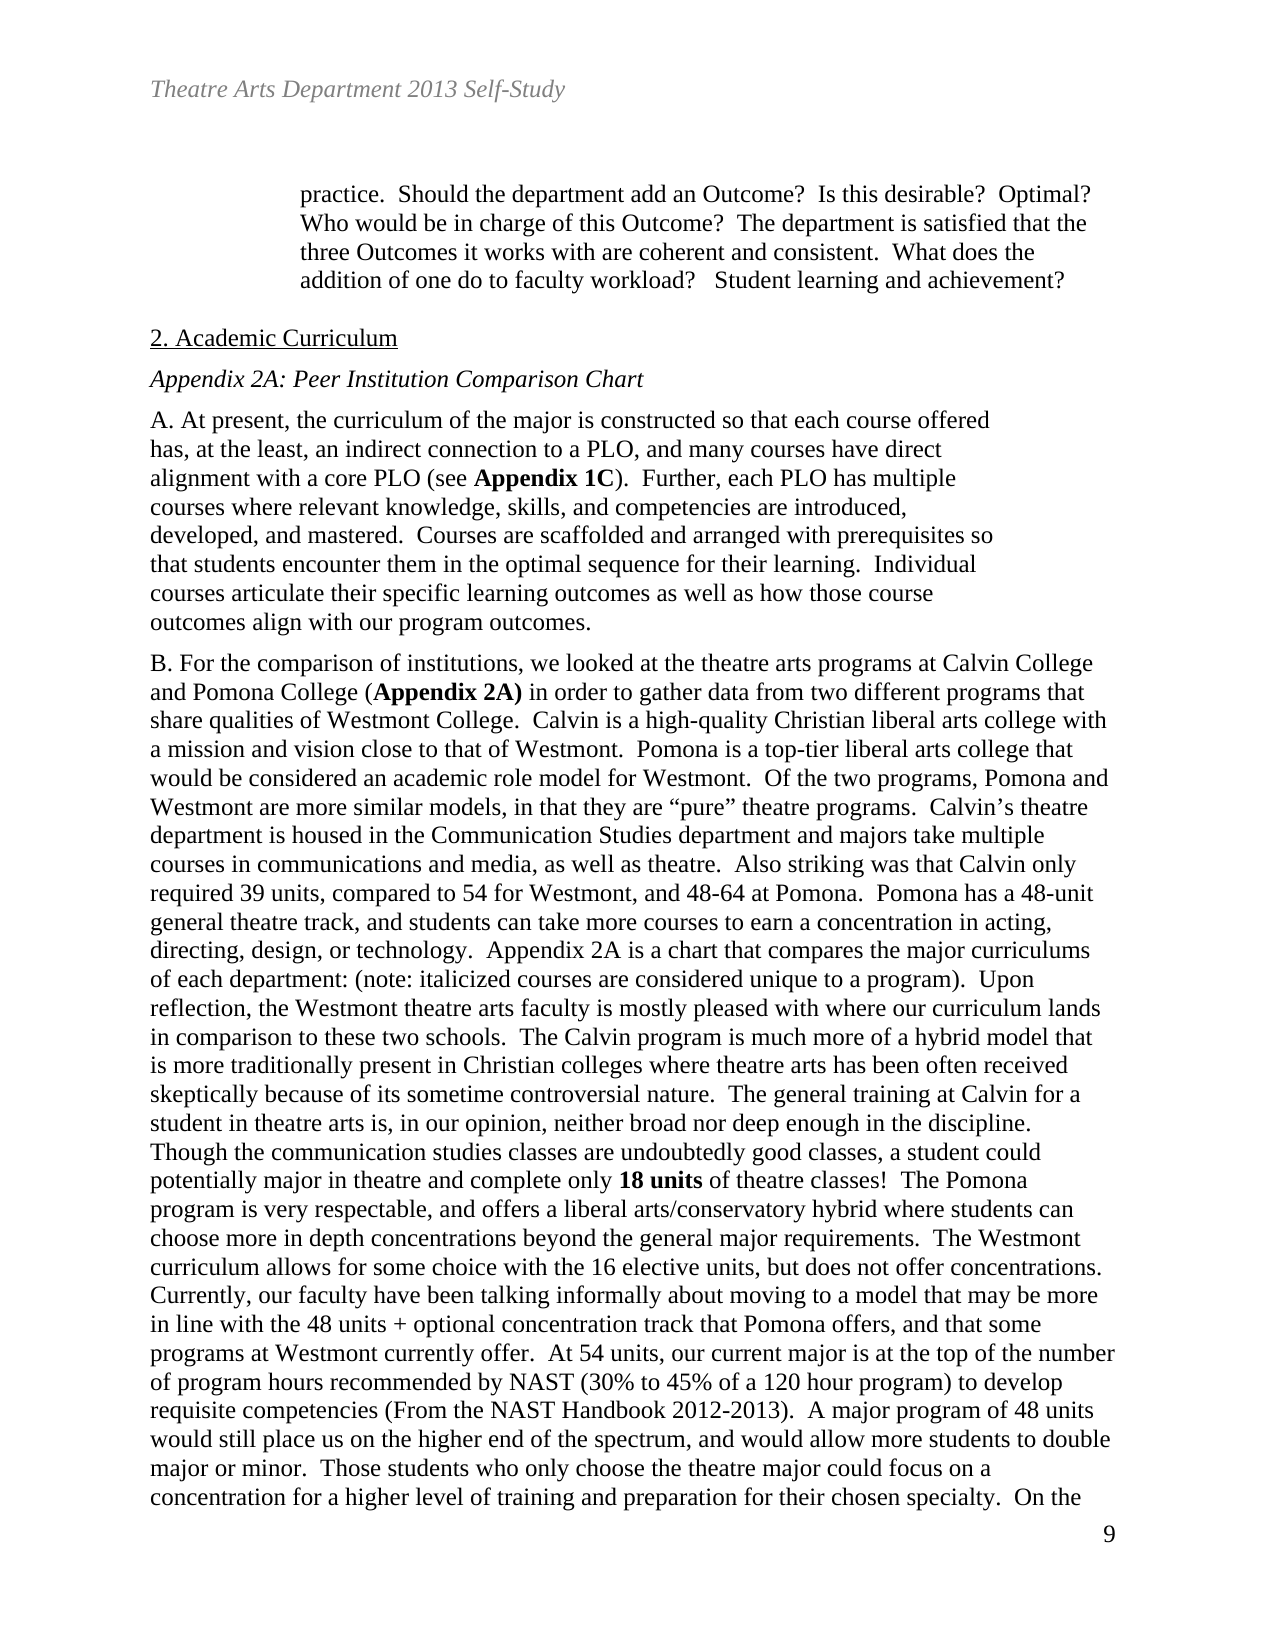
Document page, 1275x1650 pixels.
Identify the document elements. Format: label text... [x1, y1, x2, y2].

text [150, 648, 1116, 1510]
text 2. Academic Curriculum [150, 323, 998, 352]
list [262, 179, 1116, 294]
text Appendix 2A: Peer Institution Comparison Chart [150, 364, 998, 393]
text A. At present, the curriculum of the major is constructed so that each course offered has, at the least, an indirect connection to a PLO, and many courses have direct alignment with a core PLO (see Appendix 1C). Further, each PLO has multiple courses where relevant knowledge, skills, and competencies are introduced, developed, and mastered. Courses are scaffolded and arranged with prerequisites so that students encounter them in the optimal sequence for their learning. Individual courses articulate their specific learning outcomes as well as how those course outcomes align with our program outcomes. [150, 405, 998, 635]
